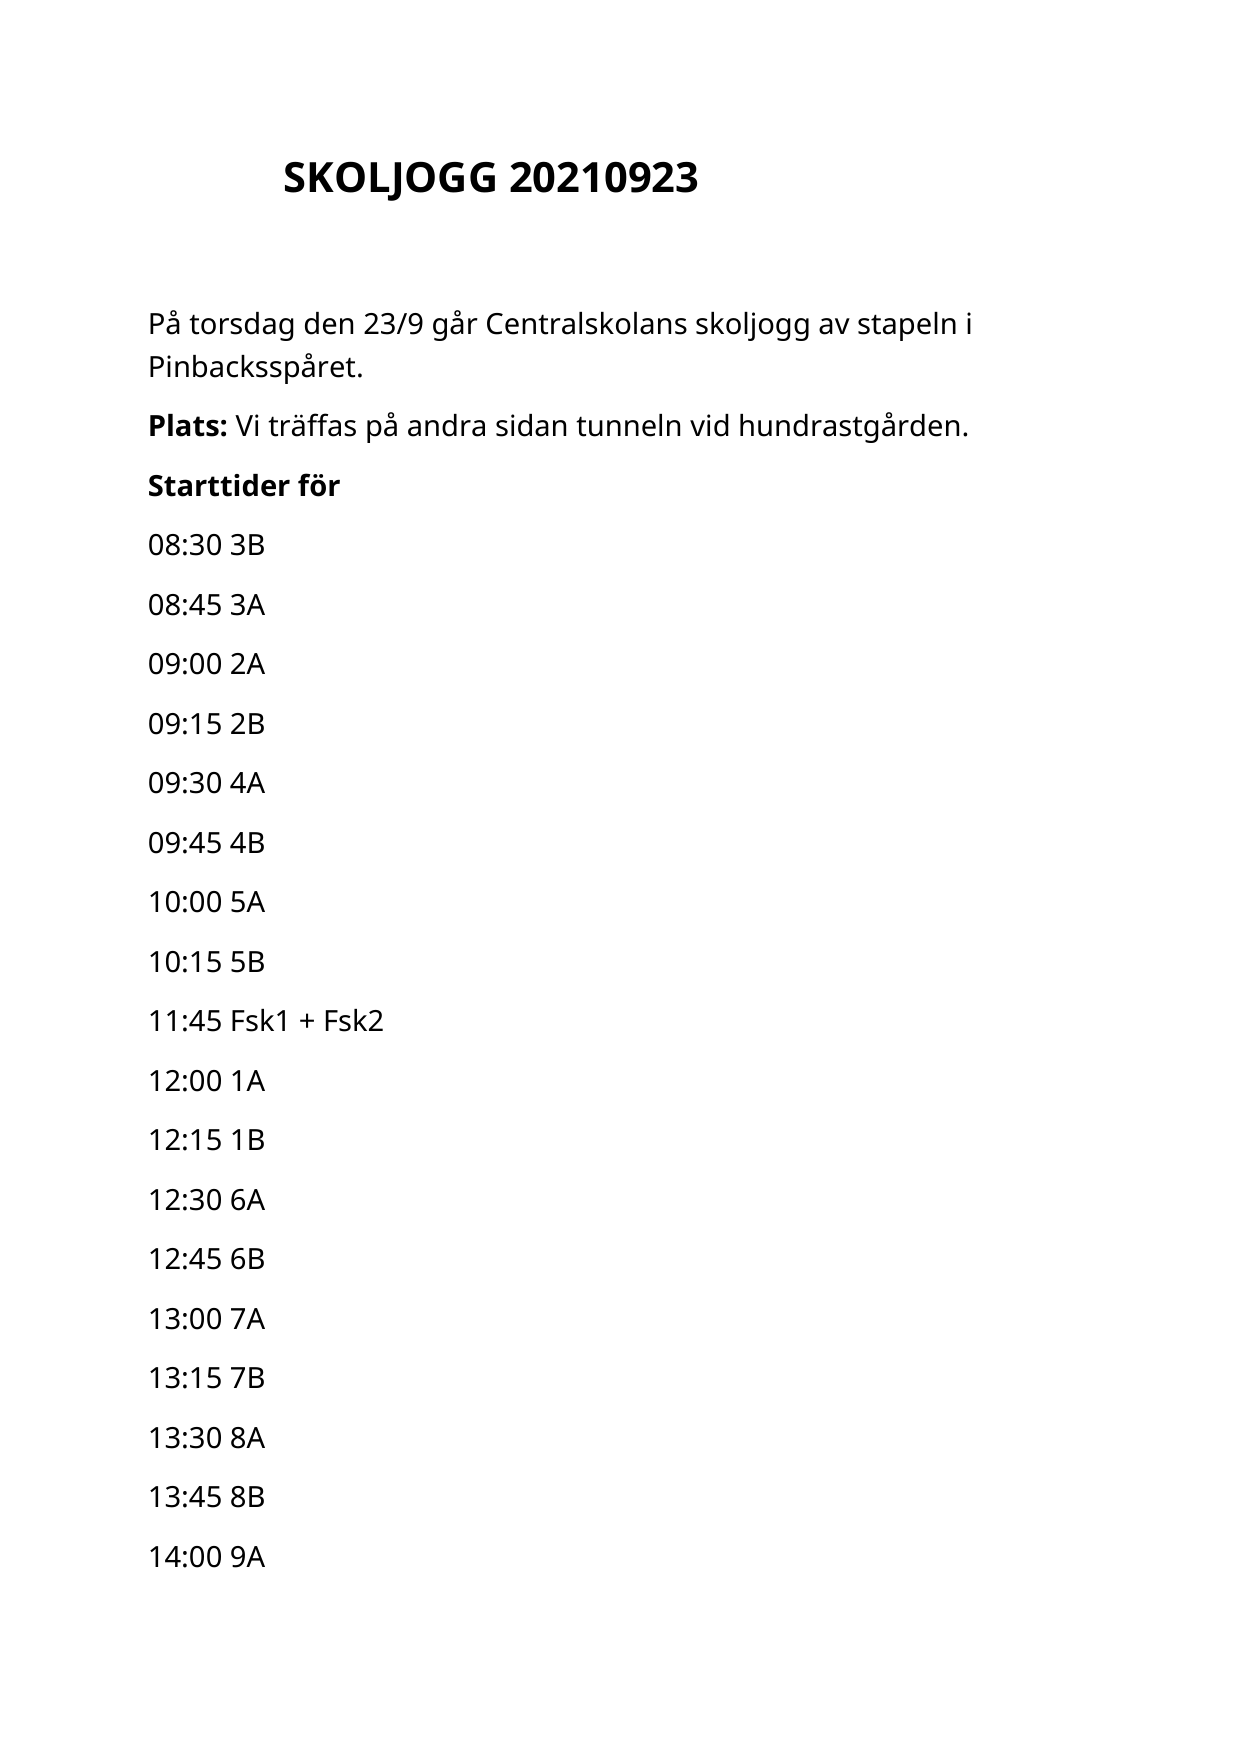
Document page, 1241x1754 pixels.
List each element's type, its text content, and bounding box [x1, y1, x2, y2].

text SKOLJOGG 20210923 [148, 148, 1093, 204]
text På torsdag den 23/9 går Centralskolans skoljogg av stapeln i Pinbacksspåret. [148, 303, 1093, 386]
text 11:45 Fsk1 + Fsk2 [148, 1001, 1093, 1040]
text 10:00 5A [148, 882, 1093, 921]
text 13:45 8B [148, 1476, 1093, 1516]
text 13:00 7A [148, 1298, 1093, 1338]
text 09:15 2B [148, 703, 1093, 743]
text 08:30 3B [148, 525, 1093, 564]
text Starttider för [148, 465, 1093, 505]
text 12:15 1B [148, 1119, 1093, 1159]
text Plats: Vi träffas på andra sidan tunneln vid hundrastgården. [148, 406, 1093, 445]
text 13:30 8A [148, 1417, 1093, 1457]
text 09:00 2A [148, 644, 1093, 683]
text 13:15 7B [148, 1357, 1093, 1397]
text 09:30 4A [148, 763, 1093, 802]
text 09:45 4B [148, 822, 1093, 862]
text 10:15 5B [148, 941, 1093, 981]
text 12:45 6B [148, 1238, 1093, 1278]
text 08:45 3A [148, 584, 1093, 624]
text 12:30 6A [148, 1179, 1093, 1219]
text 12:00 1A [148, 1060, 1093, 1100]
text 14:00 9A [148, 1536, 1093, 1576]
